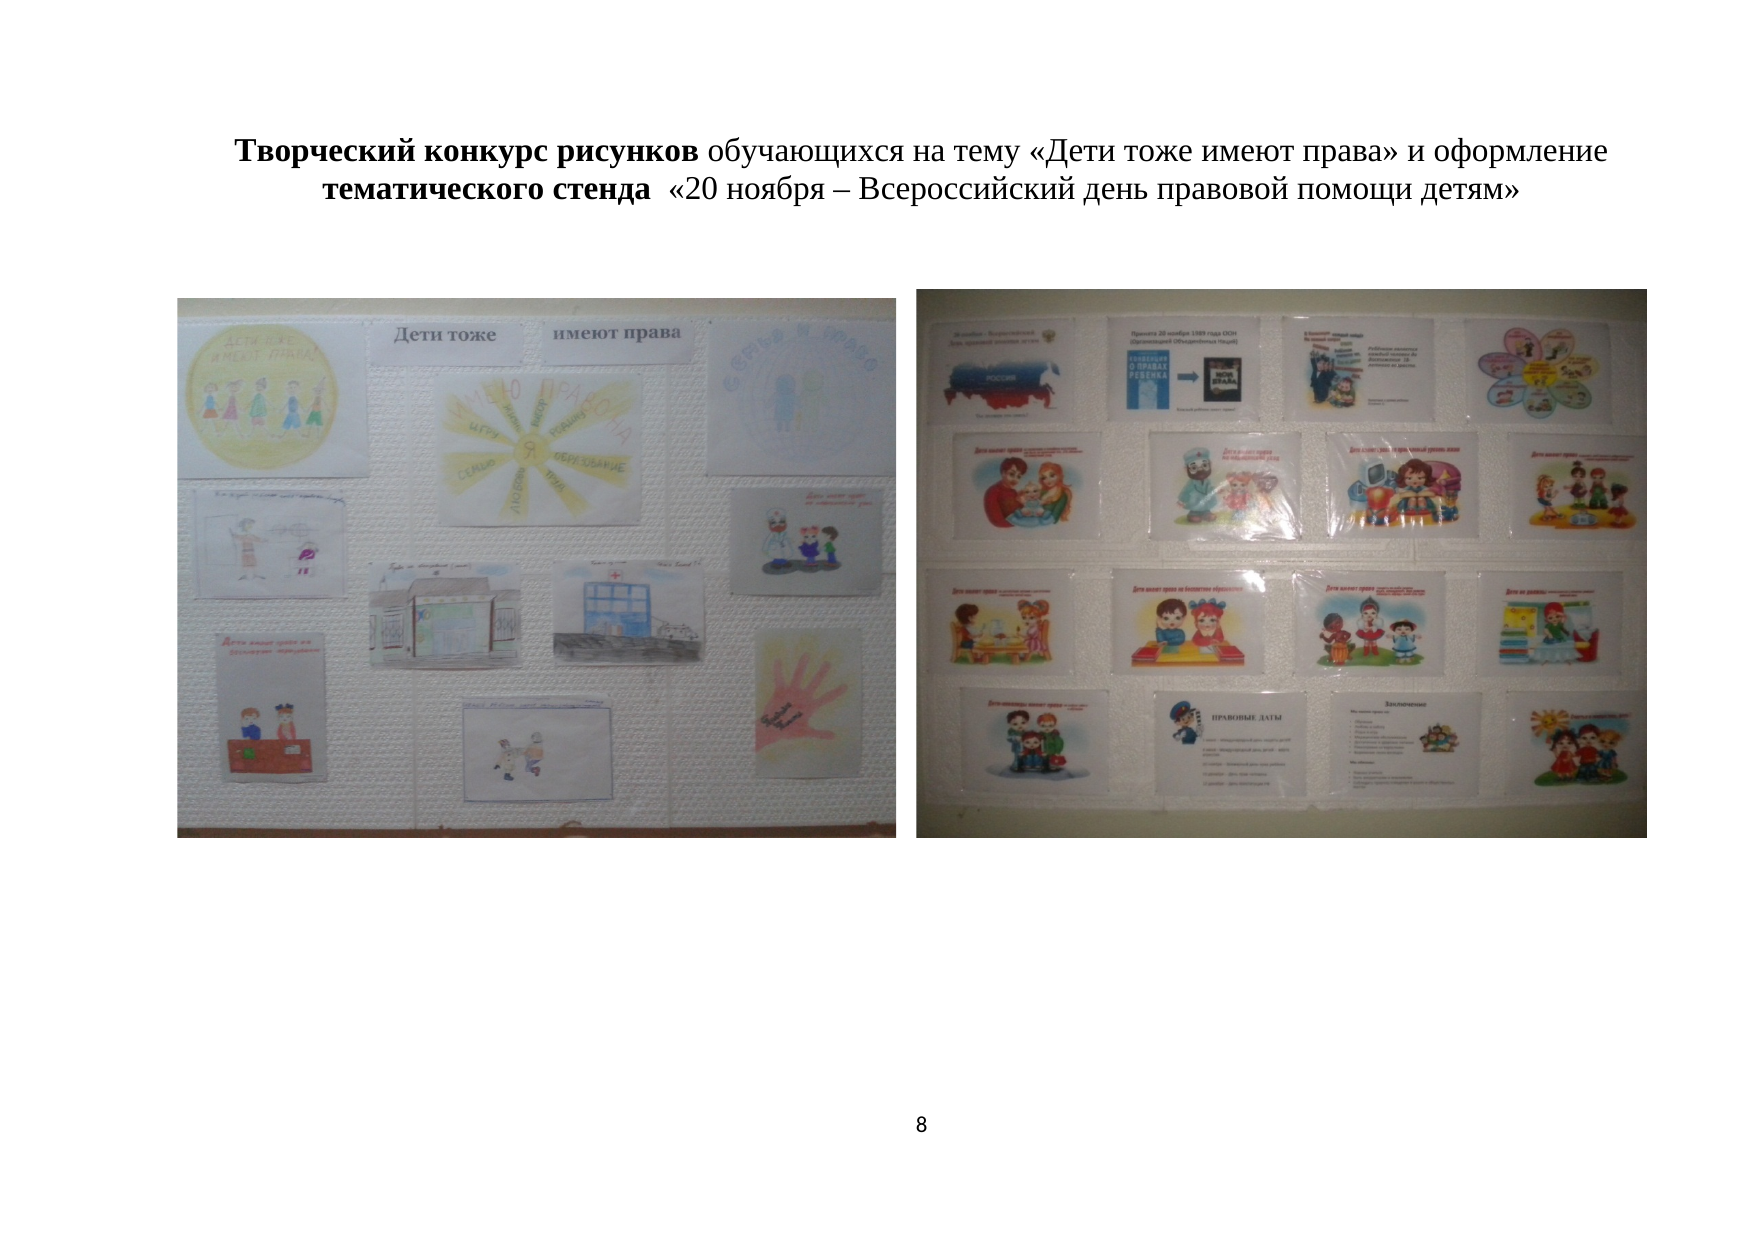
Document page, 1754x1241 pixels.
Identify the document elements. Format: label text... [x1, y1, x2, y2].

picture [177, 298, 897, 838]
list Творческий конкурс рисунков обучающихся на тему «Дети тоже имеют права» и оформление тематического стенда «20 ноября – Всероссийский день правовой помощи детям» [177, 130, 1665, 206]
picture [916, 289, 1647, 838]
